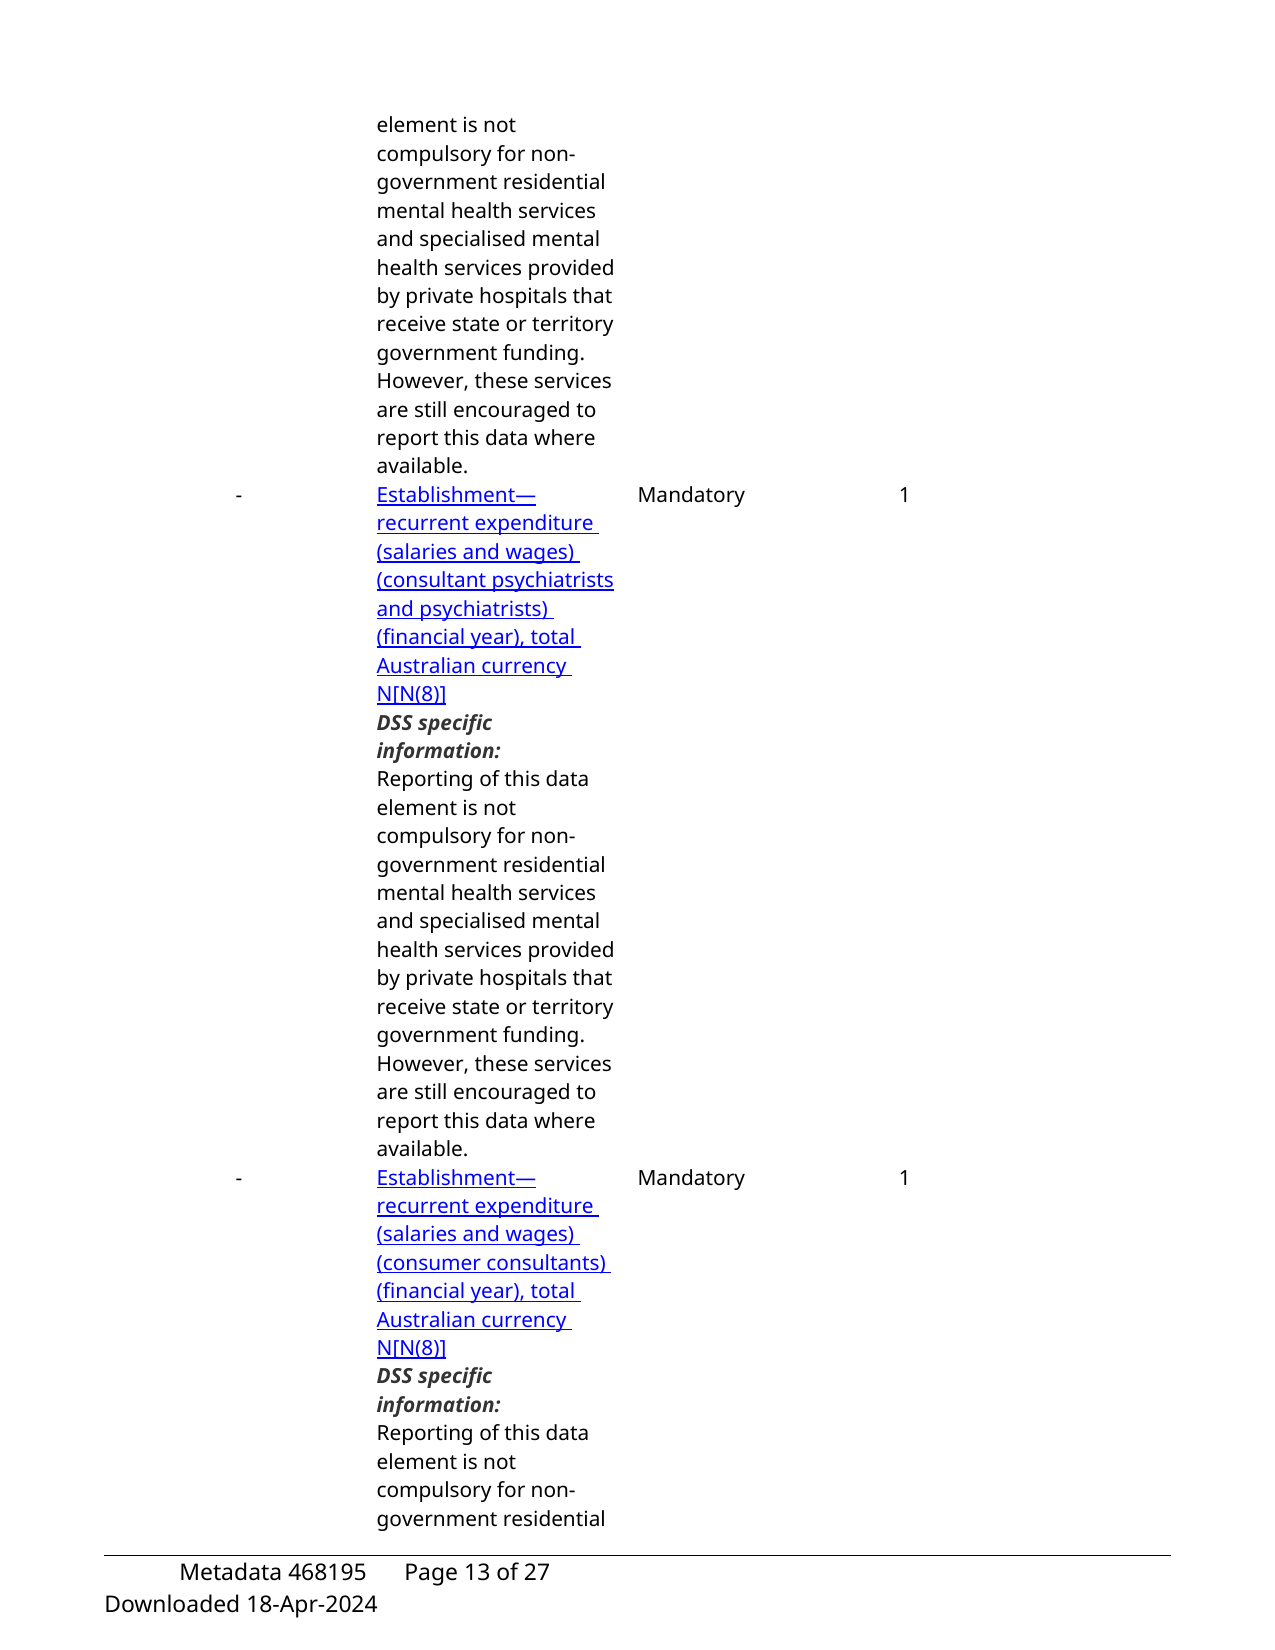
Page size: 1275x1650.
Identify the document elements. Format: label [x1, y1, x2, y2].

table_cell [93, 110, 1159, 1532]
